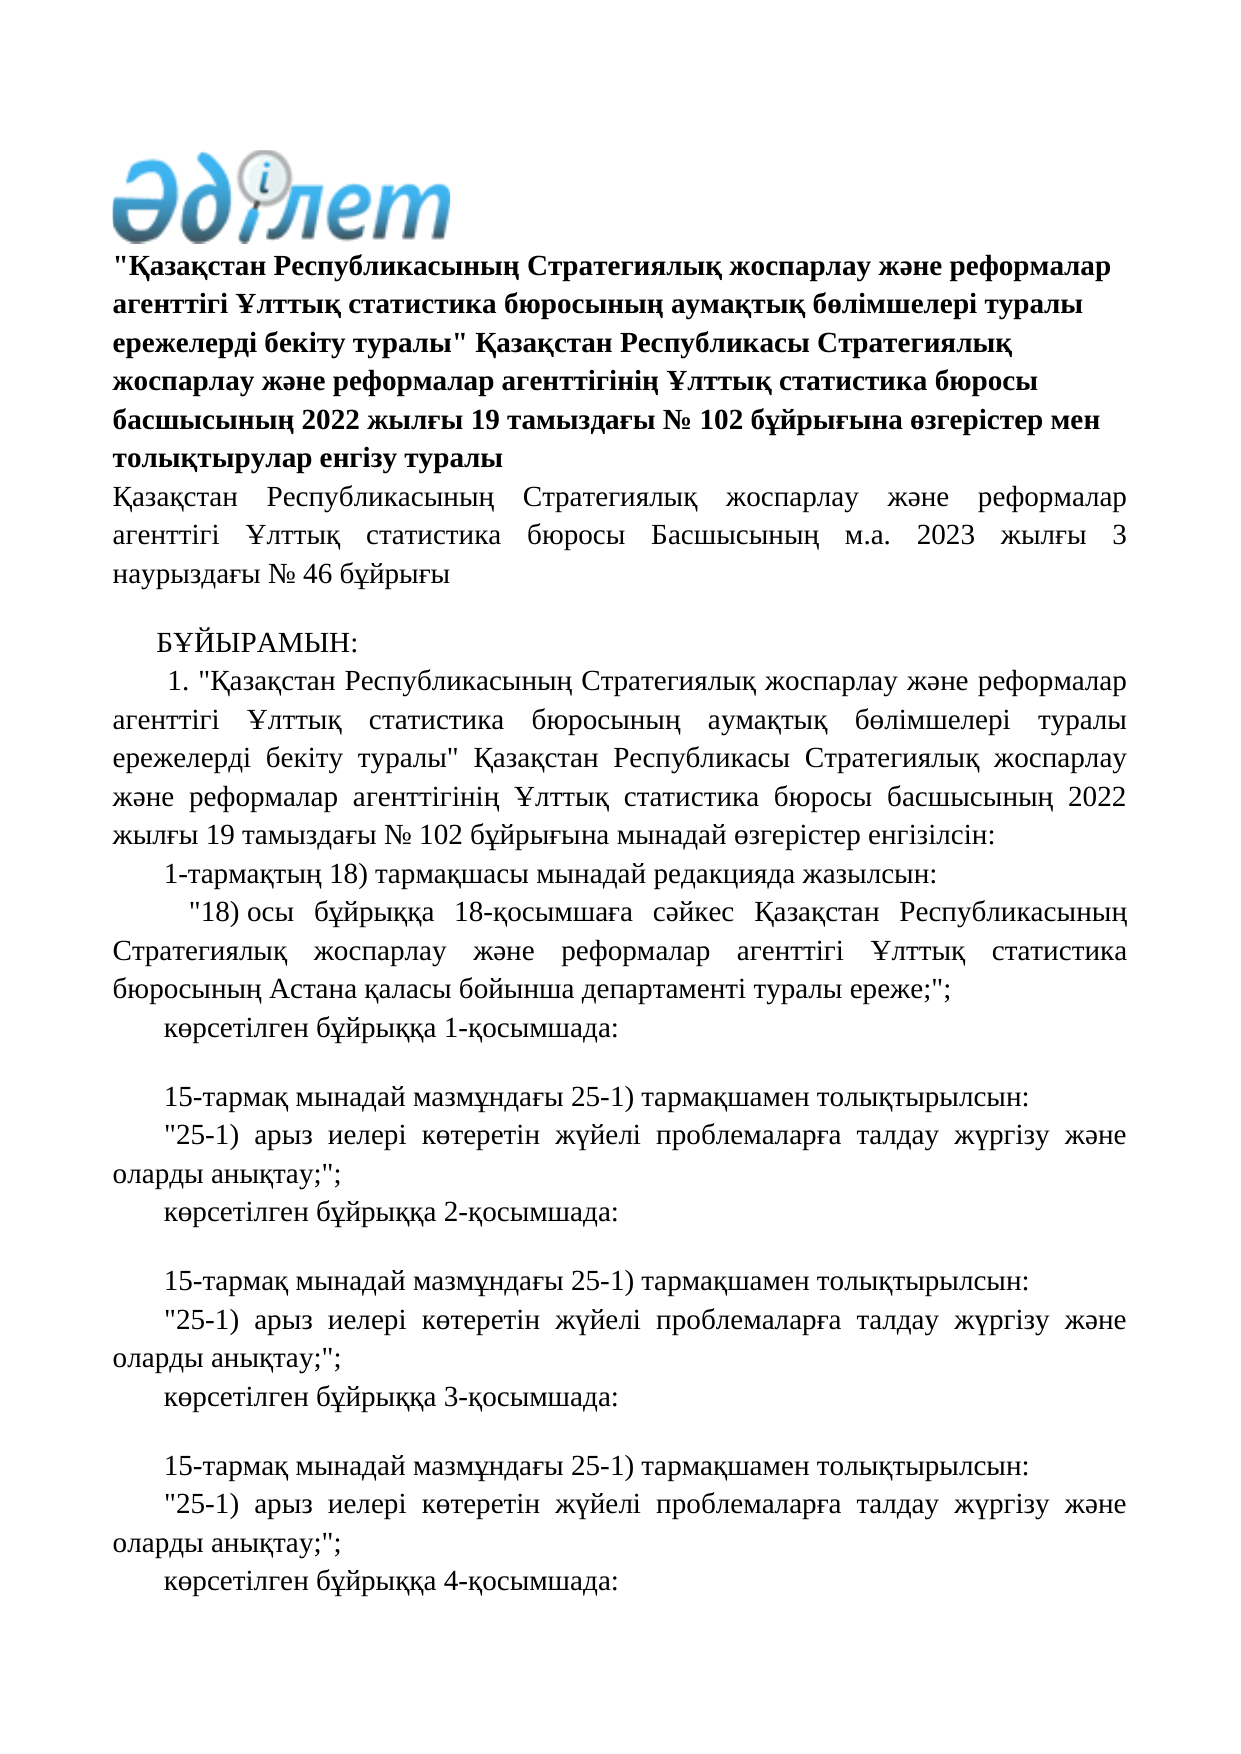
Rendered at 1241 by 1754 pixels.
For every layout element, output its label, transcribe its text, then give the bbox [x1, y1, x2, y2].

text көрсетілген бұйрыққа 1-қосымшада: [112, 1010, 1128, 1044]
text БҰЙЫРАМЫН: [112, 625, 1128, 658]
text 15-тармақ мынадай мазмұндағы 25-1) тармақшамен толықтырылсын: [112, 1079, 1128, 1112]
picture [112, 150, 451, 244]
text көрсетілген бұйрыққа 4-қосымшада: [112, 1563, 1128, 1597]
text Қазақстан Республикасының Стратегиялық жоспарлау және реформалар агенттігі Ұлттық статистика бюросы Басшысының м.а. 2023 жылғы 3 наурыздағы № 46 бұйрығы [112, 479, 1128, 589]
text "25-1) арыз иелері көтеретін жүйелі проблемаларға талдау жүргізу және оларды анықтау;"; [112, 1302, 1128, 1374]
text 15-тармақ мынадай мазмұндағы 25-1) тармақшамен толықтырылсын: [112, 1263, 1128, 1297]
text 1-тармақтың 18) тармақшасы мынадай редакцияда жазылсын: [112, 856, 1128, 889]
text 1. "Қазақстан Республикасының Стратегиялық жоспарлау және реформалар агенттігі Ұлттық статистика бюросының аумақтық бөлімшелері туралы ережелерді бекіту туралы" Қазақстан Республикасы Стратегиялық жоспарлау және реформалар агенттігінің Ұлттық статистика бюросы басшысының 2022 жылғы 19 тамыздағы № 102 бұйрығына мынадай өзгерістер енгізілсін: [112, 663, 1128, 851]
text "25-1) арыз иелері көтеретін жүйелі проблемаларға талдау жүргізу және оларды анықтау;"; [112, 1117, 1128, 1189]
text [112, 1486, 1128, 1558]
text көрсетілген бұйрыққа 3-қосымшада: [112, 1379, 1128, 1412]
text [112, 1448, 1128, 1481]
text "Қазақстан Республикасының Стратегиялық жоспарлау және реформалар агенттігі Ұлттық статистика бюросының аумақтық бөлімшелері туралы ережелерді бекіту туралы" Қазақстан Республикасы Стратегиялық жоспарлау және реформалар агенттігінің Ұлттық статистика бюросы басшысының 2022 жылғы 19 тамыздағы № 102 бұйрығына өзгерістер мен толықтырулар енгізу туралы [112, 248, 1128, 474]
text "18) осы бұйрыққа 18-қосымшаға сәйкес Қазақстан Республикасының Стратегиялық жоспарлау және реформалар агенттігі Ұлттық статистика бюросының Астана қаласы бойынша департаменті туралы ереже;"; [112, 894, 1128, 1005]
text көрсетілген бұйрыққа 2-қосымшада: [112, 1194, 1128, 1228]
